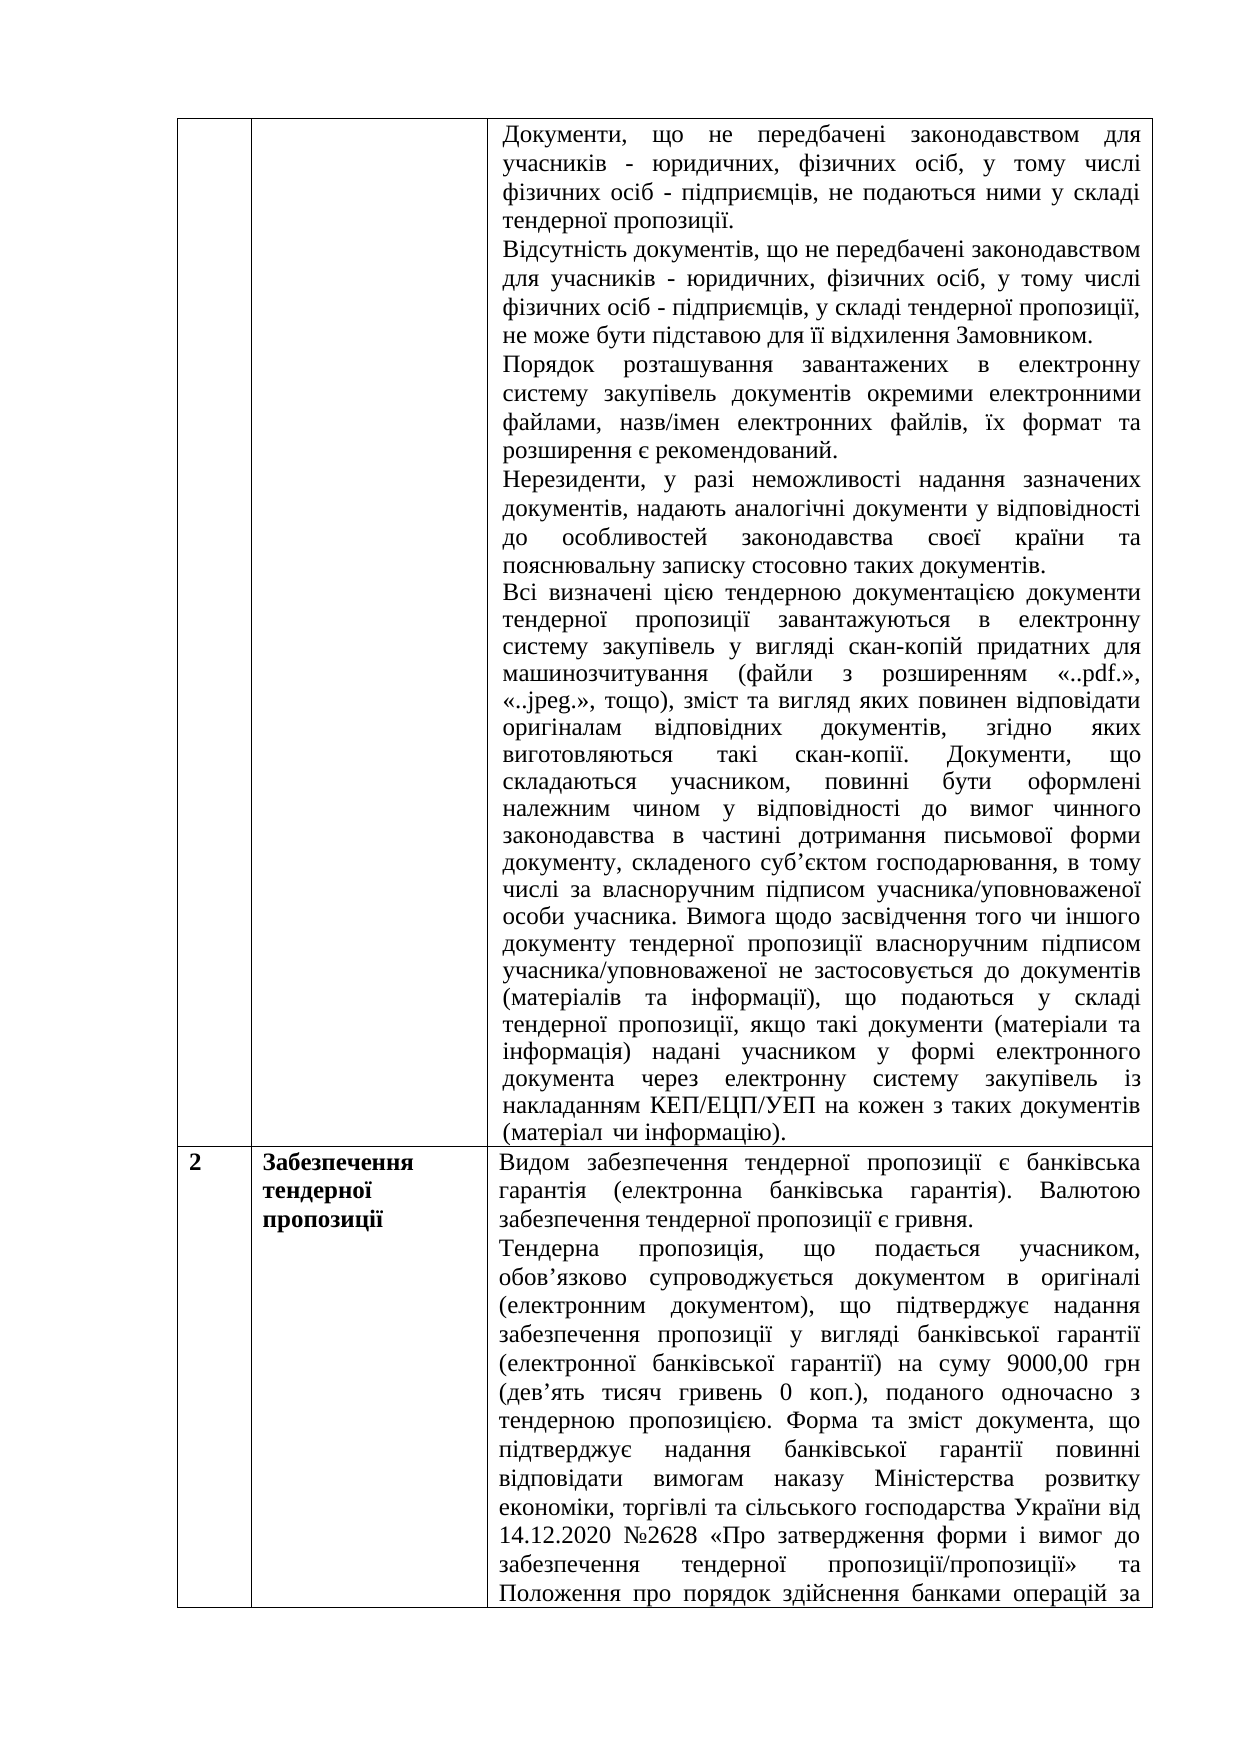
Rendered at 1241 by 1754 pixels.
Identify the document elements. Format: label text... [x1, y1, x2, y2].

table_cell 2 [178, 1147, 251, 1607]
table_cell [252, 119, 487, 1146]
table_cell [252, 1147, 487, 1607]
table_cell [488, 1147, 1152, 1607]
table_cell 1 [178, 119, 251, 1146]
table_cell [488, 119, 1152, 1146]
